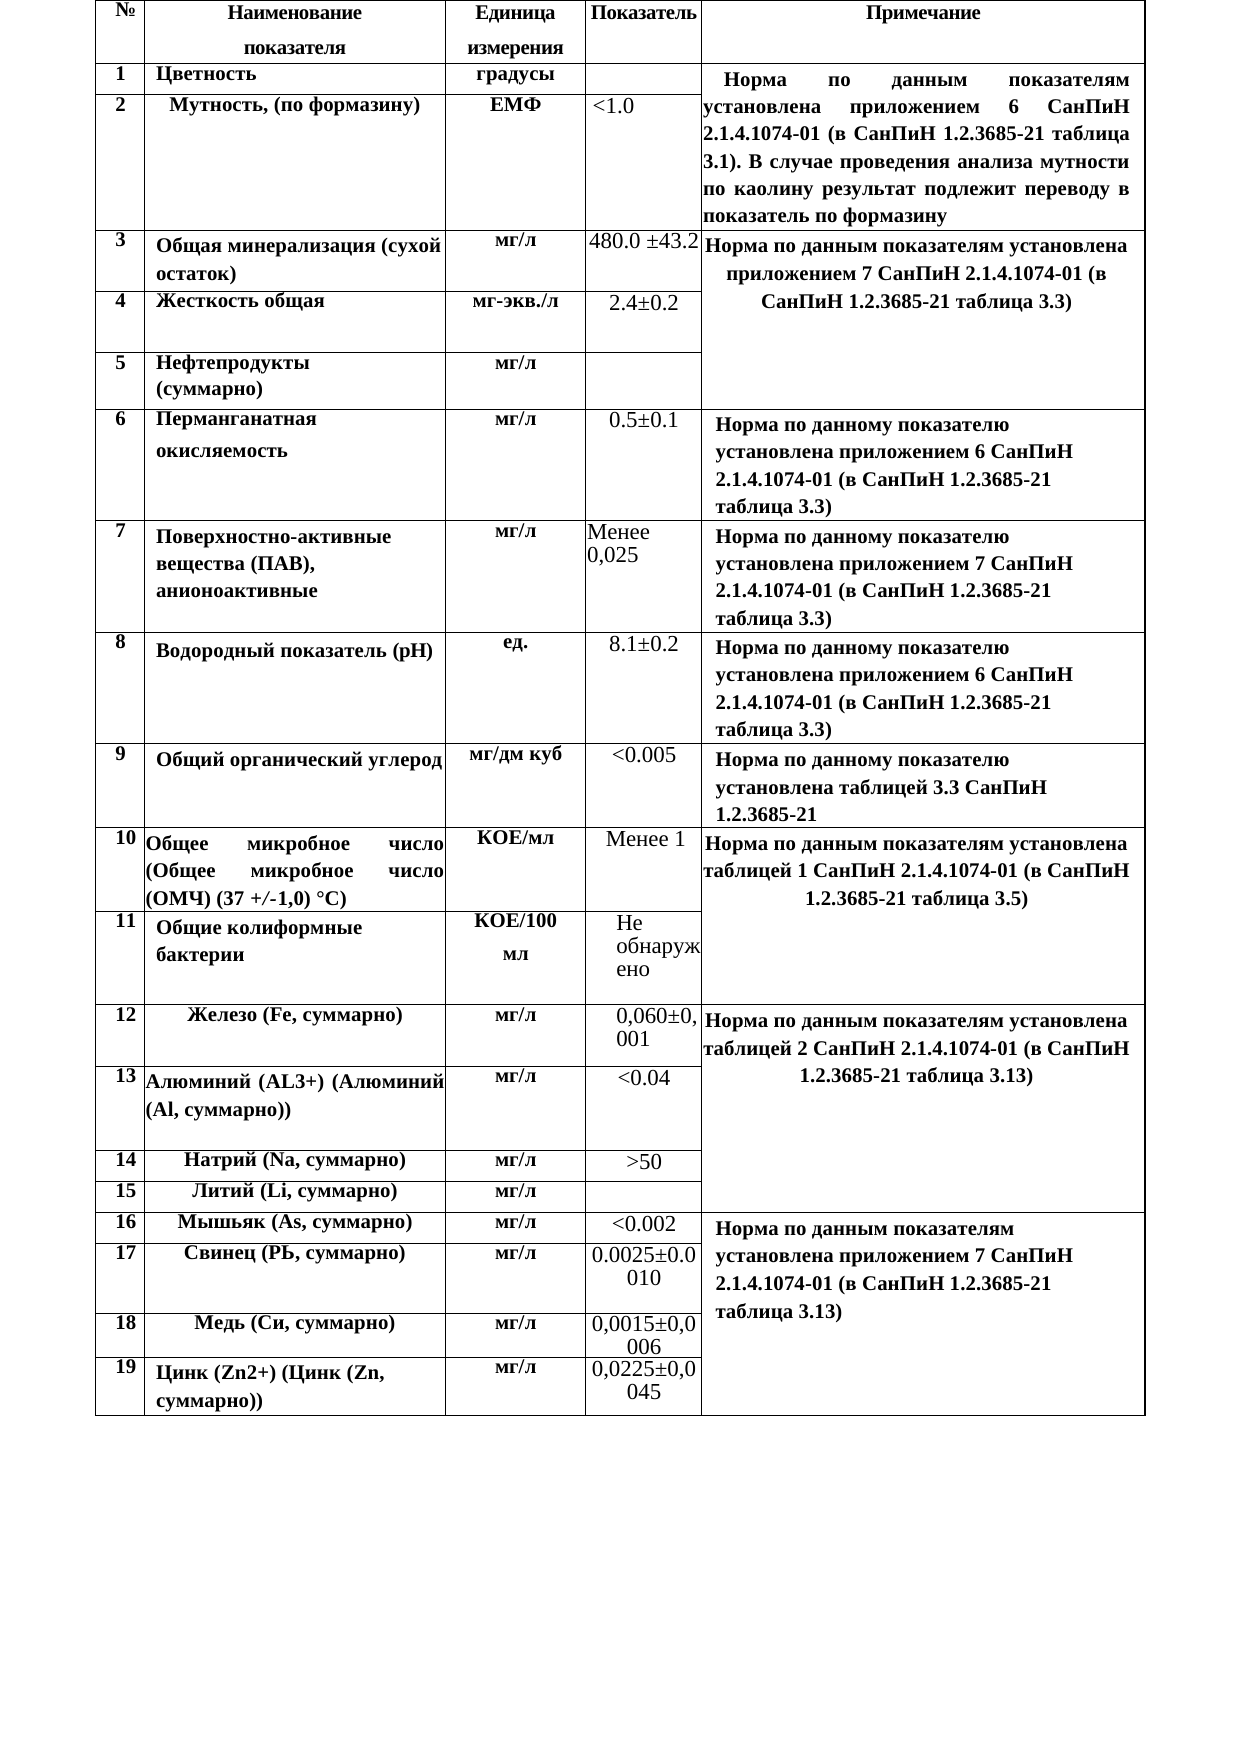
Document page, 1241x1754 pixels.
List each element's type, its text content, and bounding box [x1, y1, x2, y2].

table_cell Общее микробное число (Общее микробное число (ОМЧ) (37 +/-1,0) °С) [145, 828, 445, 911]
table_cell мг/л [446, 1314, 585, 1357]
table_cell мг/дм куб [446, 744, 585, 827]
table_cell 18 [96, 1314, 144, 1357]
table_cell <1.0 [586, 95, 701, 229]
table_cell ед. [446, 633, 585, 743]
table_cell Нефтепродукты (суммарно) [145, 353, 445, 408]
table_cell мг/л [446, 521, 585, 632]
table_cell 14 [96, 1151, 144, 1181]
table_cell [586, 353, 701, 408]
table_cell Поверхностно-активные вещества (ПАВ), анионоактивные [145, 521, 445, 632]
table_cell 2.4±0.2 [586, 292, 701, 352]
table_cell Норма по данному показателю установлена приложением 6 СанПиН 2.1.4.1074-01 (в СанПиН 1.2.3685-21 таблица 3.3) [702, 410, 1144, 520]
table_cell Норма по данным показателям установлена таблицей 2 СанПиН 2.1.4.1074-01 (в СанПиН 1.2.3685-21 таблица 3.13) [702, 1005, 1144, 1212]
table_cell мг/л [446, 353, 585, 408]
table_cell <0.04 [586, 1067, 701, 1150]
table_cell Норма по данному показателю установлена приложением 6 СанПиН 2.1.4.1074-01 (в СанПиН 1.2.3685-21 таблица 3.3) [702, 633, 1144, 743]
table_cell мг/л [446, 1358, 585, 1414]
table_header Наименование показателя [145, 1, 445, 63]
table_cell мг/л [446, 231, 585, 291]
table_cell Медь (Си, суммарно) [145, 1314, 445, 1357]
table_cell <0.005 [586, 744, 701, 827]
table_header Примечание [702, 1, 1144, 63]
table_cell 2 [96, 95, 144, 229]
table_cell Свинец (РЬ, суммарно) [145, 1244, 445, 1312]
table_cell [586, 64, 701, 94]
table_cell мг/л [446, 1151, 585, 1181]
table_cell 5 [96, 353, 144, 408]
table_cell Норма по данным показателям установлена приложением 7 СанПиН 2.1.4.1074-01 (в СанПиН 1.2.3685-21 таблица 3.3) [702, 231, 1144, 408]
table_cell Общий органический углерод [145, 744, 445, 827]
table_cell 8.1±0.2 [586, 633, 701, 743]
table_cell мг/л [446, 1213, 585, 1243]
table_cell 11 [96, 912, 144, 1004]
table_cell Перманганатная окисляемость [145, 410, 445, 520]
table_cell мг/л [446, 1067, 585, 1150]
table_cell мг/л [446, 1182, 585, 1212]
table_cell 0.5±0.1 [586, 410, 701, 520]
table_cell Норма по данным показателям установлена таблицей 1 СанПиН 2.1.4.1074-01 (в СанПиН 1.2.3685-21 таблица 3.5) [702, 828, 1144, 1004]
table_cell Литий (Li, суммарно) [145, 1182, 445, 1212]
table_cell Цинк (Zn2+) (Цинк (Zn, суммарно)) [145, 1358, 445, 1414]
table_cell Водородный показатель (pH) [145, 633, 445, 743]
table_cell Менее 1 [586, 828, 701, 911]
table_cell 6 [96, 410, 144, 520]
table_header № [96, 1, 144, 63]
table_cell Общая минерализация (сухой остаток) [145, 231, 445, 291]
table_cell мг/л [446, 1244, 585, 1312]
table_cell 17 [96, 1244, 144, 1312]
table_cell Норма по данному показателю установлена приложением 7 СанПиН 2.1.4.1074-01 (в СанПиН 1.2.3685-21 таблица 3.3) [702, 521, 1144, 632]
table_cell Общие колиформные бактерии [145, 912, 445, 1004]
table_cell Менее 0,025 [586, 521, 701, 632]
table_cell Норма по данным показателям установлена приложением 6 СанПиН 2.1.4.1074-01 (в СанПиН 1.2.3685-21 таблица 3.1). В случае проведения анализа мутности по каолину результат подлежит переводу в показатель по формазину [702, 64, 1144, 229]
table_cell Норма по данному показателю установлена таблицей 3.3 СанПиН 1.2.3685-21 [702, 744, 1144, 827]
table_cell 0,0225±0,0045 [586, 1358, 701, 1414]
table_cell градусы [446, 64, 585, 94]
table_cell 480.0 ±43.2 [586, 231, 701, 291]
table_cell Не обнаружено [586, 912, 701, 1004]
table_cell 12 [96, 1005, 144, 1066]
table_cell мг/л [446, 1005, 585, 1066]
table_cell 9 [96, 744, 144, 827]
table_cell 4 [96, 292, 144, 352]
table_cell 0,0015±0,0006 [661, 1314, 701, 1357]
table_cell ЕМФ [446, 95, 585, 229]
table_cell 16 [96, 1213, 144, 1243]
table_header Единица измерения [446, 1, 585, 63]
table_cell мг-экв./л [446, 292, 585, 352]
table_cell 0,0015±0,0006 [586, 1314, 627, 1357]
table_cell 15 [96, 1182, 144, 1212]
table_cell Жесткость общая [145, 292, 445, 352]
table_cell 3 [96, 231, 144, 291]
table_cell Норма по данным показателям установлена приложением 7 СанПиН 2.1.4.1074-01 (в СанПиН 1.2.3685-21 таблица 3.13) [702, 1213, 1144, 1414]
table_cell <0.002 [586, 1213, 701, 1243]
table_cell КОЕ/100 мл [446, 912, 585, 1004]
table_cell >50 [586, 1151, 701, 1181]
table_cell мг/л [446, 410, 585, 520]
table_cell 7 [96, 521, 144, 632]
table_cell 8 [96, 633, 144, 743]
table_cell КОЕ/мл [446, 828, 585, 911]
table_cell 0,060±0,001 [586, 1005, 701, 1066]
table_cell Цветность [145, 64, 445, 94]
table_cell 13 [96, 1067, 144, 1150]
table_cell Алюминий (AL3+) (Алюминий (Аl, суммарно)) [145, 1067, 445, 1150]
table_cell Мутность, (по формазину) [145, 95, 445, 229]
table_cell 10 [96, 828, 144, 911]
table_cell [586, 1182, 701, 1212]
table_cell Железо (Fe, суммарно) [145, 1005, 445, 1066]
table_cell Натрий (Na, суммарно) [145, 1151, 445, 1181]
table_cell 1 [96, 64, 144, 94]
table_header Показатель [586, 1, 701, 63]
table_cell 0.0025±0.0010 [586, 1244, 701, 1312]
table_cell 19 [96, 1358, 144, 1414]
table_cell Мышьяк (As, суммарно) [145, 1213, 445, 1243]
